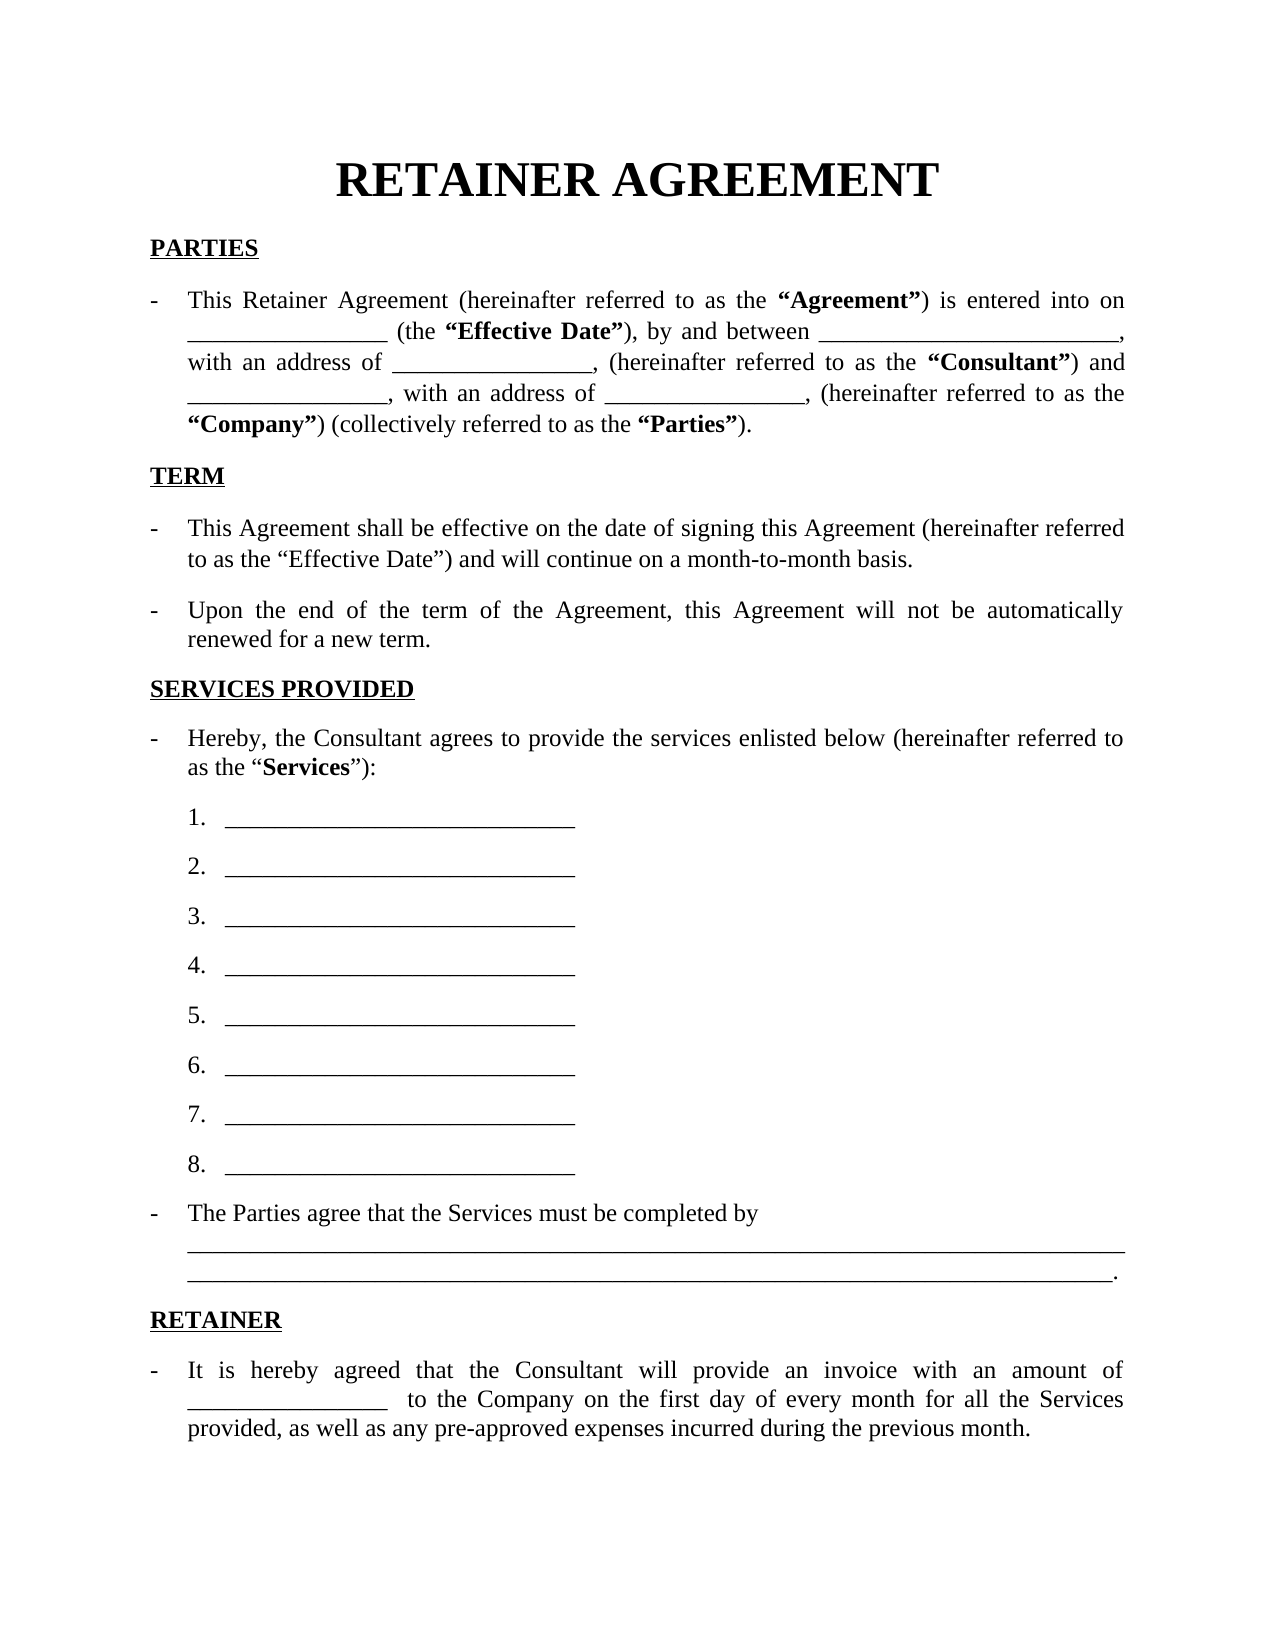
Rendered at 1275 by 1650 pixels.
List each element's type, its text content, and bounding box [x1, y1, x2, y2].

list ____________________________ [187, 1149, 1125, 1178]
list ____________________________ [187, 851, 1125, 880]
list The Parties agree that the Services must be completed by _____________________________________________________________________________________________________________________________________________________. [150, 1198, 1125, 1285]
text TERM [150, 461, 1125, 489]
list ____________________________ [187, 1000, 1125, 1029]
list ____________________________ [187, 951, 1125, 979]
list ____________________________ [187, 1099, 1125, 1128]
list It is hereby agreed that the Consultant will provide an invoice with an amount of ________________ to the Company on the first day of every month for all the Services provided, as well as any pre-approved expenses incurred during the previous month. [150, 1355, 1125, 1441]
text RETAINER [150, 1306, 1125, 1334]
list Upon the end of the term of the Agreement, this Agreement will not be automatically renewed for a new term. [150, 596, 1125, 653]
list ____________________________ [187, 1050, 1125, 1078]
text RETAINER AGREEMENT [150, 150, 1125, 207]
text SERVICES PROVIDED [150, 674, 1125, 703]
list This Retainer Agreement (hereinafter referred to as the “Agreement”) is entered into on ________________ (the “Effective Date”), by and between ________________________, with an address of ________________, (hereinafter referred to as the “Consultant”) and ________________, with an address of ________________, (hereinafter referred to as the “Company”) (collectively referred to as the “Parties”). [150, 285, 1125, 438]
list Hereby, the Consultant agrees to provide the services enlisted below (hereinafter referred to as the “Services”): [150, 723, 1125, 781]
list This Agreement shall be effective on the date of signing this Agreement (hereinafter referred to as the “Effective Date”) and will continue on a month-to-month basis. [150, 513, 1125, 572]
text PARTIES [150, 233, 1125, 262]
list ____________________________ [187, 901, 1125, 930]
list ____________________________ [187, 802, 1125, 831]
